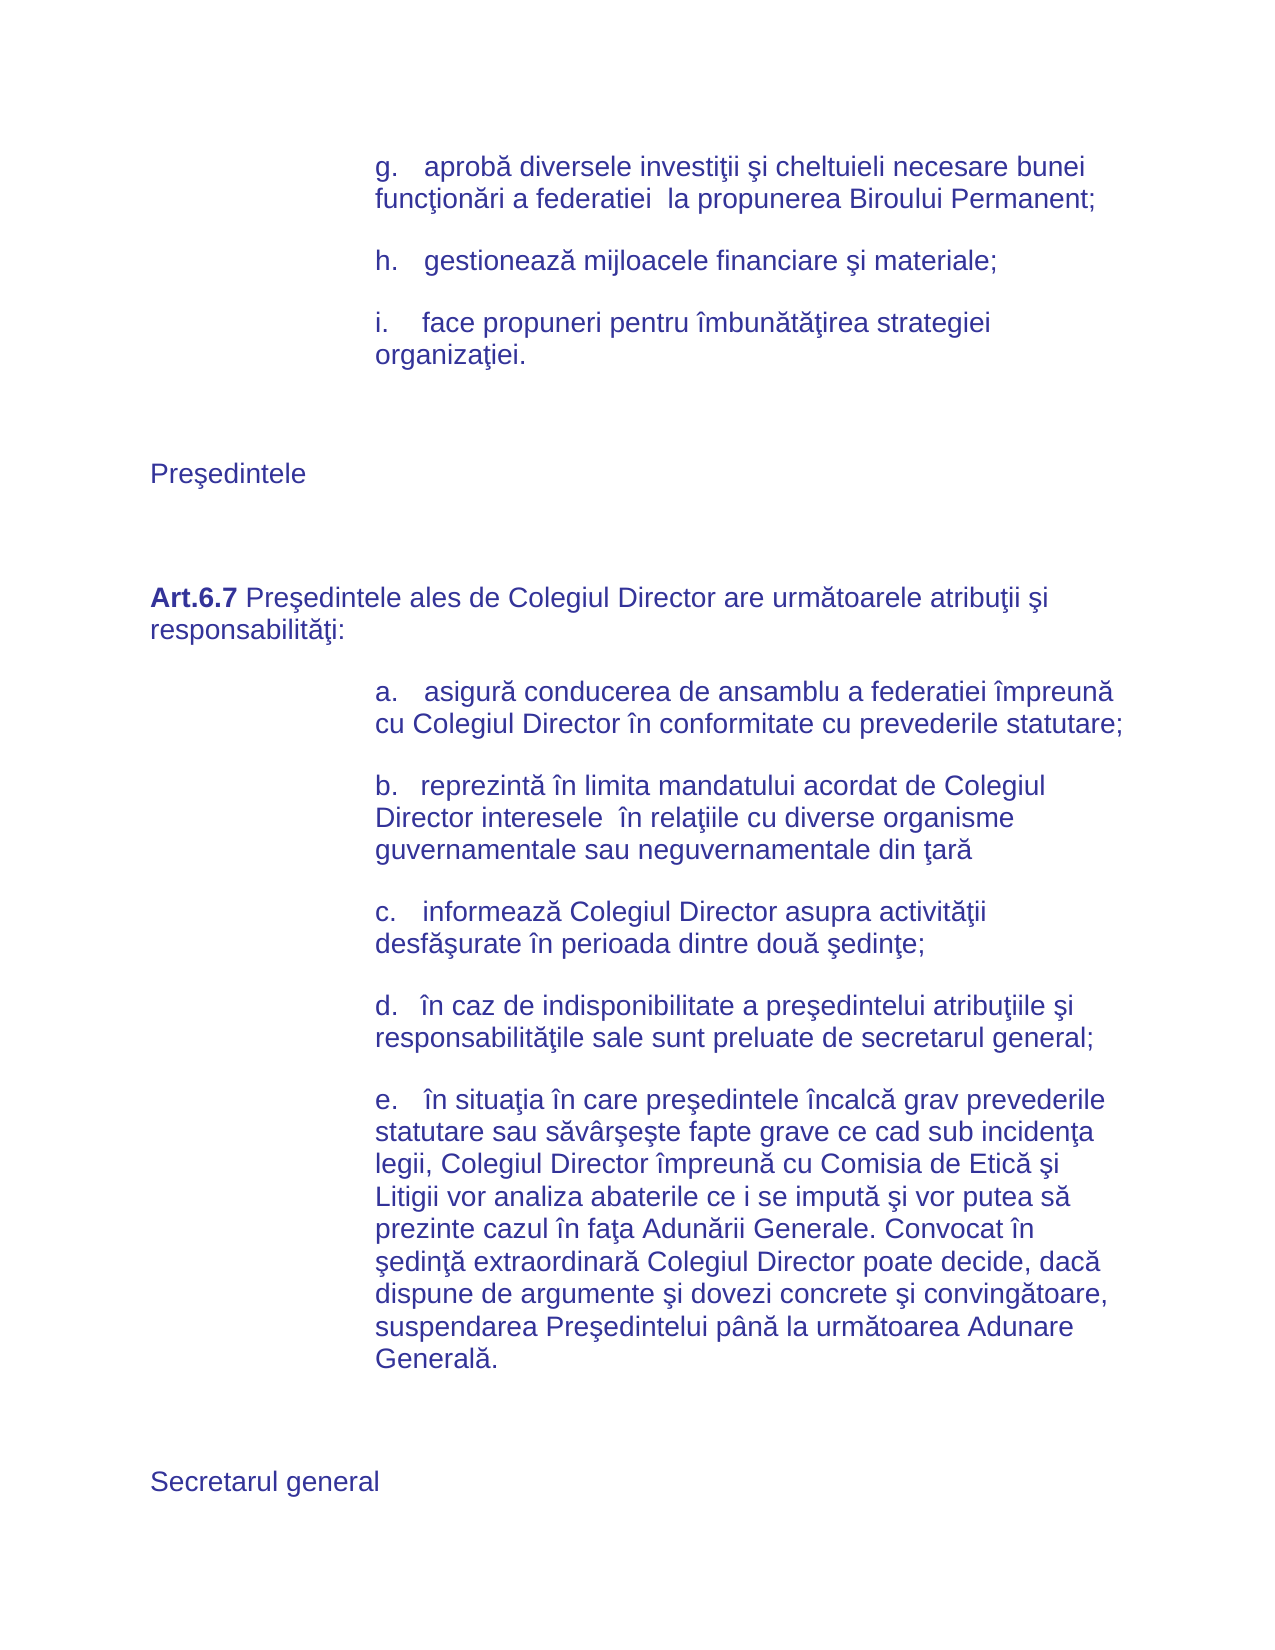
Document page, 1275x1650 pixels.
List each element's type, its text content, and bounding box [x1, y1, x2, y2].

text g. aprobă diversele investiţii şi cheltuieli necesare bunei funcţionări a federatiei la propunerea Biroului Permanent; [375, 150, 1125, 215]
text b. reprezintă în limita mandatului acordat de Colegiul Director interesele în relaţiile cu diverse organisme guvernamentale sau neguvernamentale din ţară [375, 768, 1125, 866]
text d. în caz de indisponibilitate a preşedintelui atribuţiile şi responsabilităţile sale sunt preluate de secretarul general; [375, 989, 1125, 1053]
text Secretarul general [150, 1465, 1125, 1497]
text c. informează Colegiul Director asupra activităţii desfăşurate în perioada dintre două şedinţe; [375, 895, 1125, 959]
text h. gestionează mijloacele financiare şi materiale; [375, 244, 1125, 276]
text Art.6.7 Preşedintele ales de Colegiul Director are următoarele atribuţii şi responsabilităţi: [150, 581, 1125, 645]
text Preşedintele [150, 457, 1125, 490]
text e. în situaţia în care preşedintele încalcă grav prevederile statutare sau săvârşeşte fapte grave ce cad sub incidenţa legii, Colegiul Director împreună cu Comisia de Etică şi Litigii vor analiza abaterile ce i se impută şi vor putea să prezinte cazul în faţa Adunării Generale. Convocat în şedinţă extraordinară Colegiul Director poate decide, dacă dispune de argumente şi dovezi concrete şi convingătoare, suspendarea Preşedintelui până la următoarea Adunare Generală. [375, 1083, 1125, 1374]
text i. face propuneri pentru îmbunătăţirea strategiei organizaţiei. [375, 306, 1125, 370]
text a. asigură conducerea de ansamblu a federatiei împreună cu Colegiul Director în conformitate cu prevederile statutare; [375, 674, 1125, 739]
